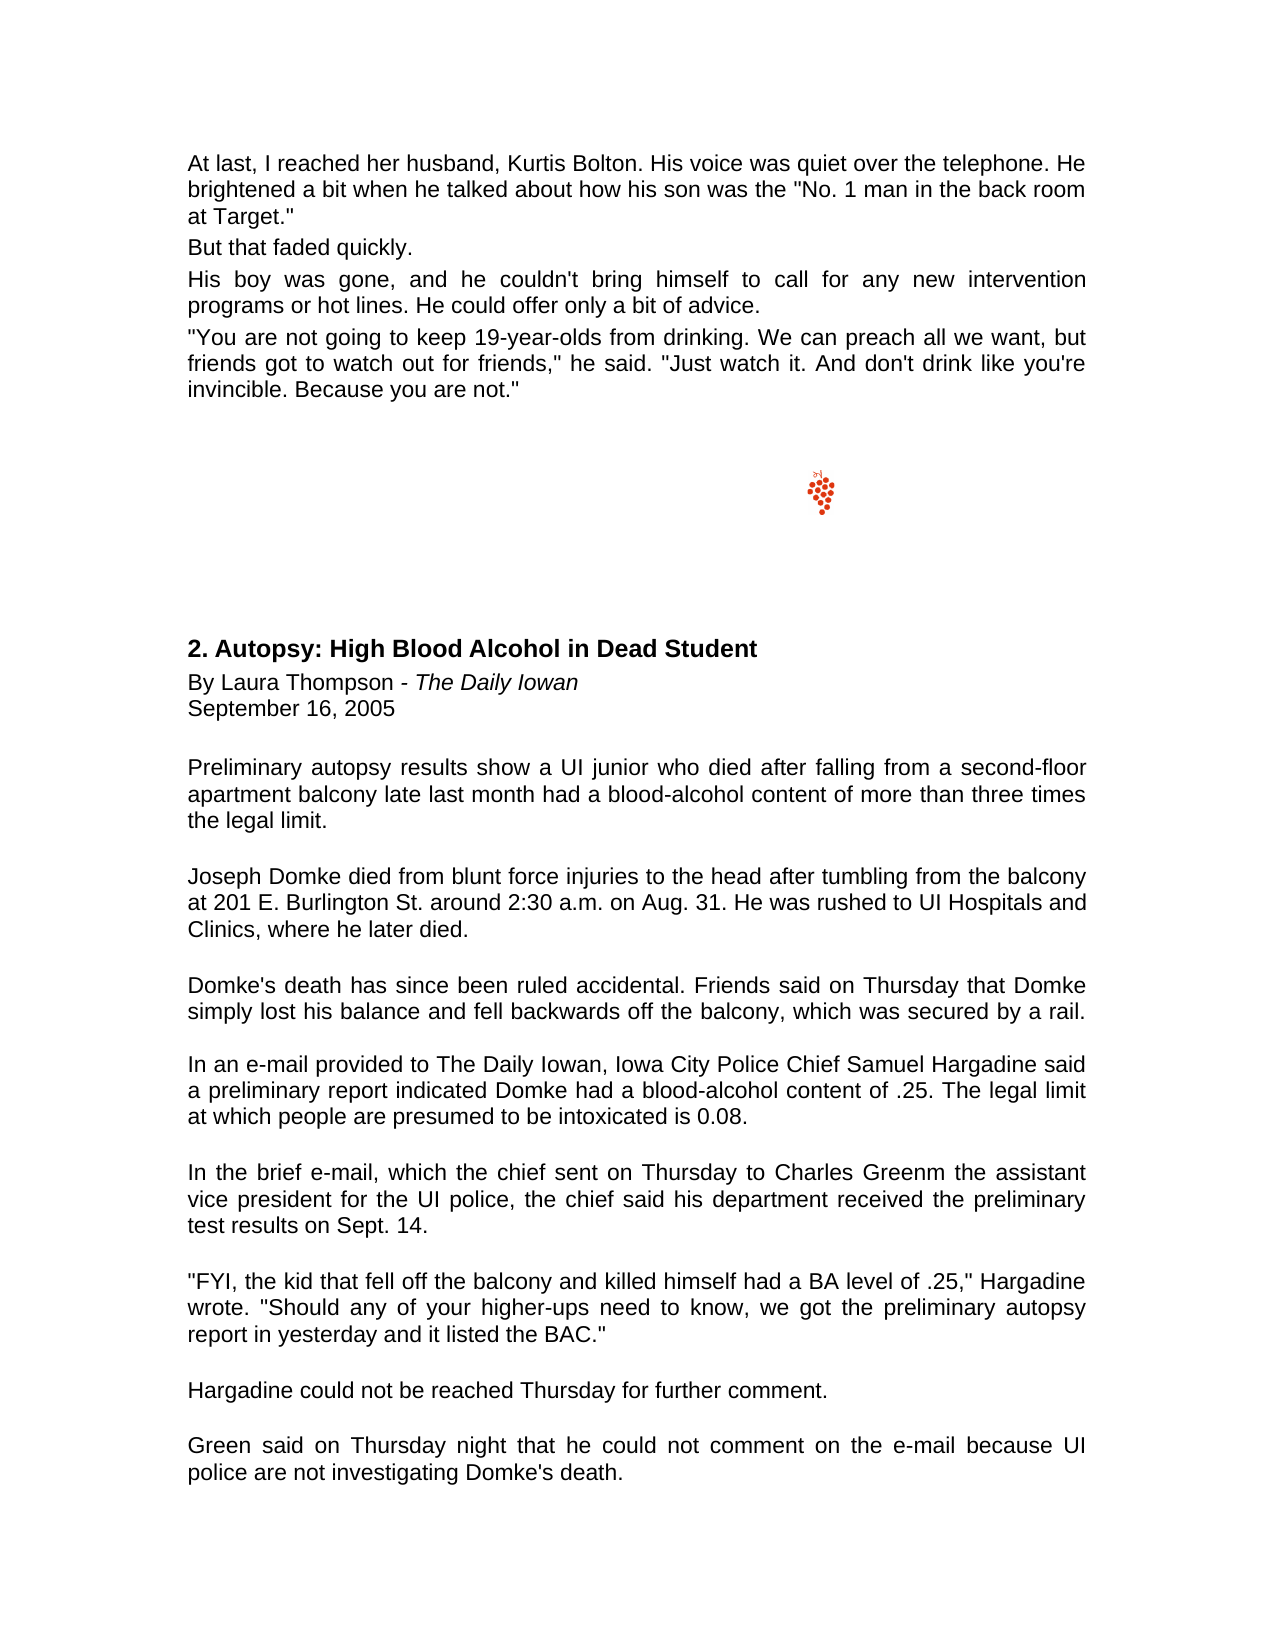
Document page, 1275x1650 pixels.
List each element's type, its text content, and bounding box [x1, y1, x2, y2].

text "You are not going to keep 19-year-olds from drinking. We can preach all we want, but friends got to watch out for friends," he said. "Just watch it. And don't drink like you're invincible. Because you are not." [187, 323, 1087, 402]
text At last, I reached her husband, Kurtis Bolton. His voice was quiet over the telephone. He brightened a bit when he talked about how his son was the "No. 1 man in the back room at Target." [187, 150, 1087, 229]
text But that faded quickly. [187, 234, 1087, 261]
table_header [188, 751, 1087, 1485]
picture [807, 470, 835, 515]
text By Laura Thompson - The Daily Iowan [187, 669, 1087, 695]
text September 16, 2005 [187, 695, 1087, 721]
subtitle 2. Autopsy: High Blood Alcohol in Dead Student [187, 634, 1087, 662]
text His boy was gone, and he couldn't bring himself to call for any new intervention programs or hot lines. He could offer only a bit of advice. [187, 266, 1087, 318]
